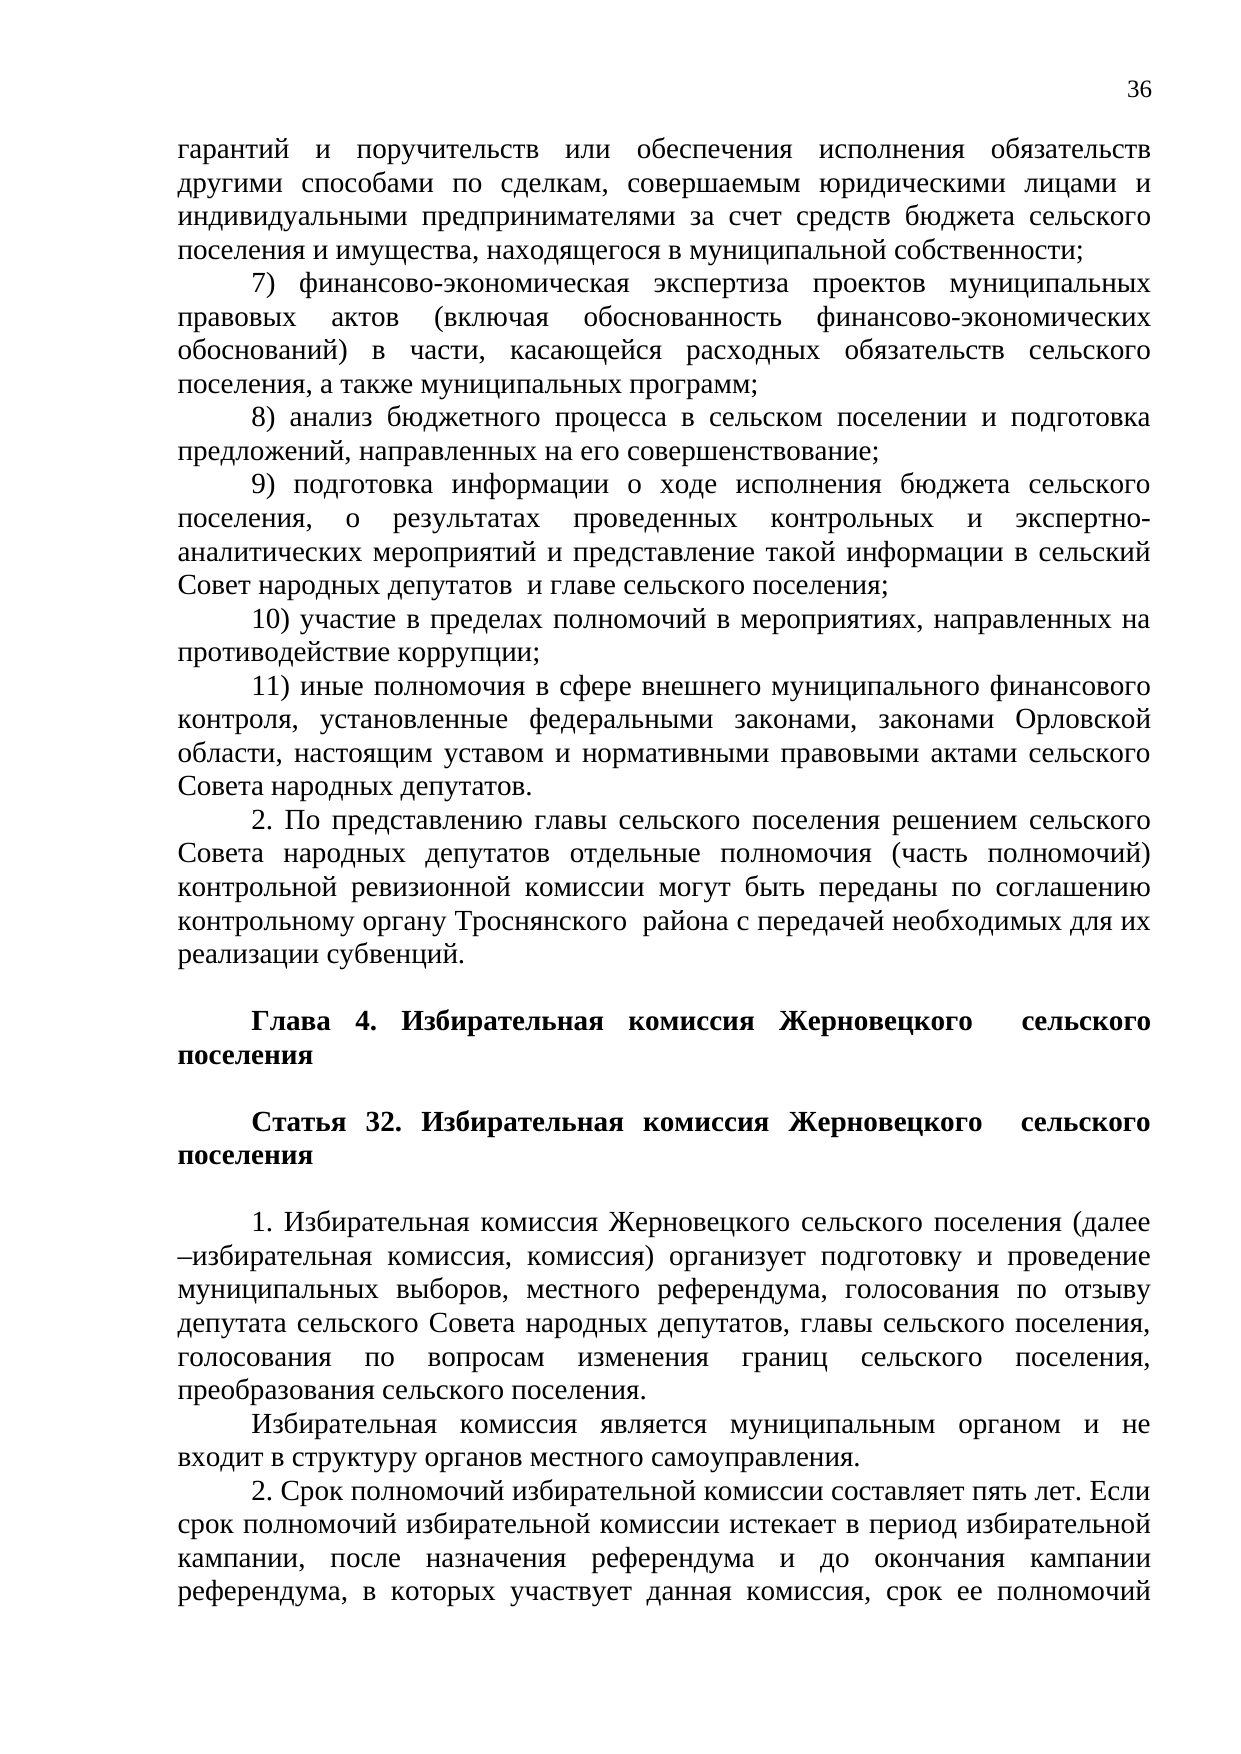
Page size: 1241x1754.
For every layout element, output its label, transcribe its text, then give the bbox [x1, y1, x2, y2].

text 7) финансово-экономическая экспертиза проектов муниципальных правовых актов (включая обоснованность финансово-экономических обоснований) в части, касающейся расходных обязательств сельского поселения, а также муниципальных программ; [177, 265, 1152, 399]
text 2. По представлению главы сельского поселения решением сельского Совета народных депутатов отдельные полномочия (часть полномочий) контрольной ревизионной комиссии могут быть переданы по соглашению контрольному органу Троснянского района с передачей необходимых для их реализации субвенций. [177, 802, 1152, 970]
text 10) участие в пределах полномочий в мероприятиях, направленных на противодействие коррупции; [177, 601, 1152, 668]
text Глава 4. Избирательная комиссия Жерновецкого сельского поселения [177, 1003, 1152, 1070]
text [177, 1473, 1152, 1607]
text Избирательная комиссия является муниципальным органом и не входит в структуру органов местного самоуправления. [177, 1406, 1152, 1473]
text 9) подготовка информации о ходе исполнения бюджета сельского поселения, о результатах проведенных контрольных и экспертно-аналитических мероприятий и представление такой информации в сельский Совет народных депутатов и главе сельского поселения; [177, 467, 1152, 601]
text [177, 131, 1152, 265]
text 1. Избирательная комиссия Жерновецкого сельского поселения (далее –избирательная комиссия, комиссия) организует подготовку и проведение муниципальных выборов, местного референдума, голосования по отзыву депутата сельского Совета народных депутатов, главы сельского поселения, голосования по вопросам изменения границ сельского поселения, преобразования сельского поселения. [177, 1204, 1152, 1406]
text Статья 32. Избирательная комиссия Жерновецкого сельского поселения [177, 1104, 1152, 1171]
text 8) анализ бюджетного процесса в сельском поселении и подготовка предложений, направленных на его совершенствование; [177, 399, 1152, 467]
text 11) иные полномочия в сфере внешнего муниципального финансового контроля, установленные федеральными законами, законами Орловской области, настоящим уставом и нормативными правовыми актами сельского Совета народных депутатов. [177, 668, 1152, 802]
